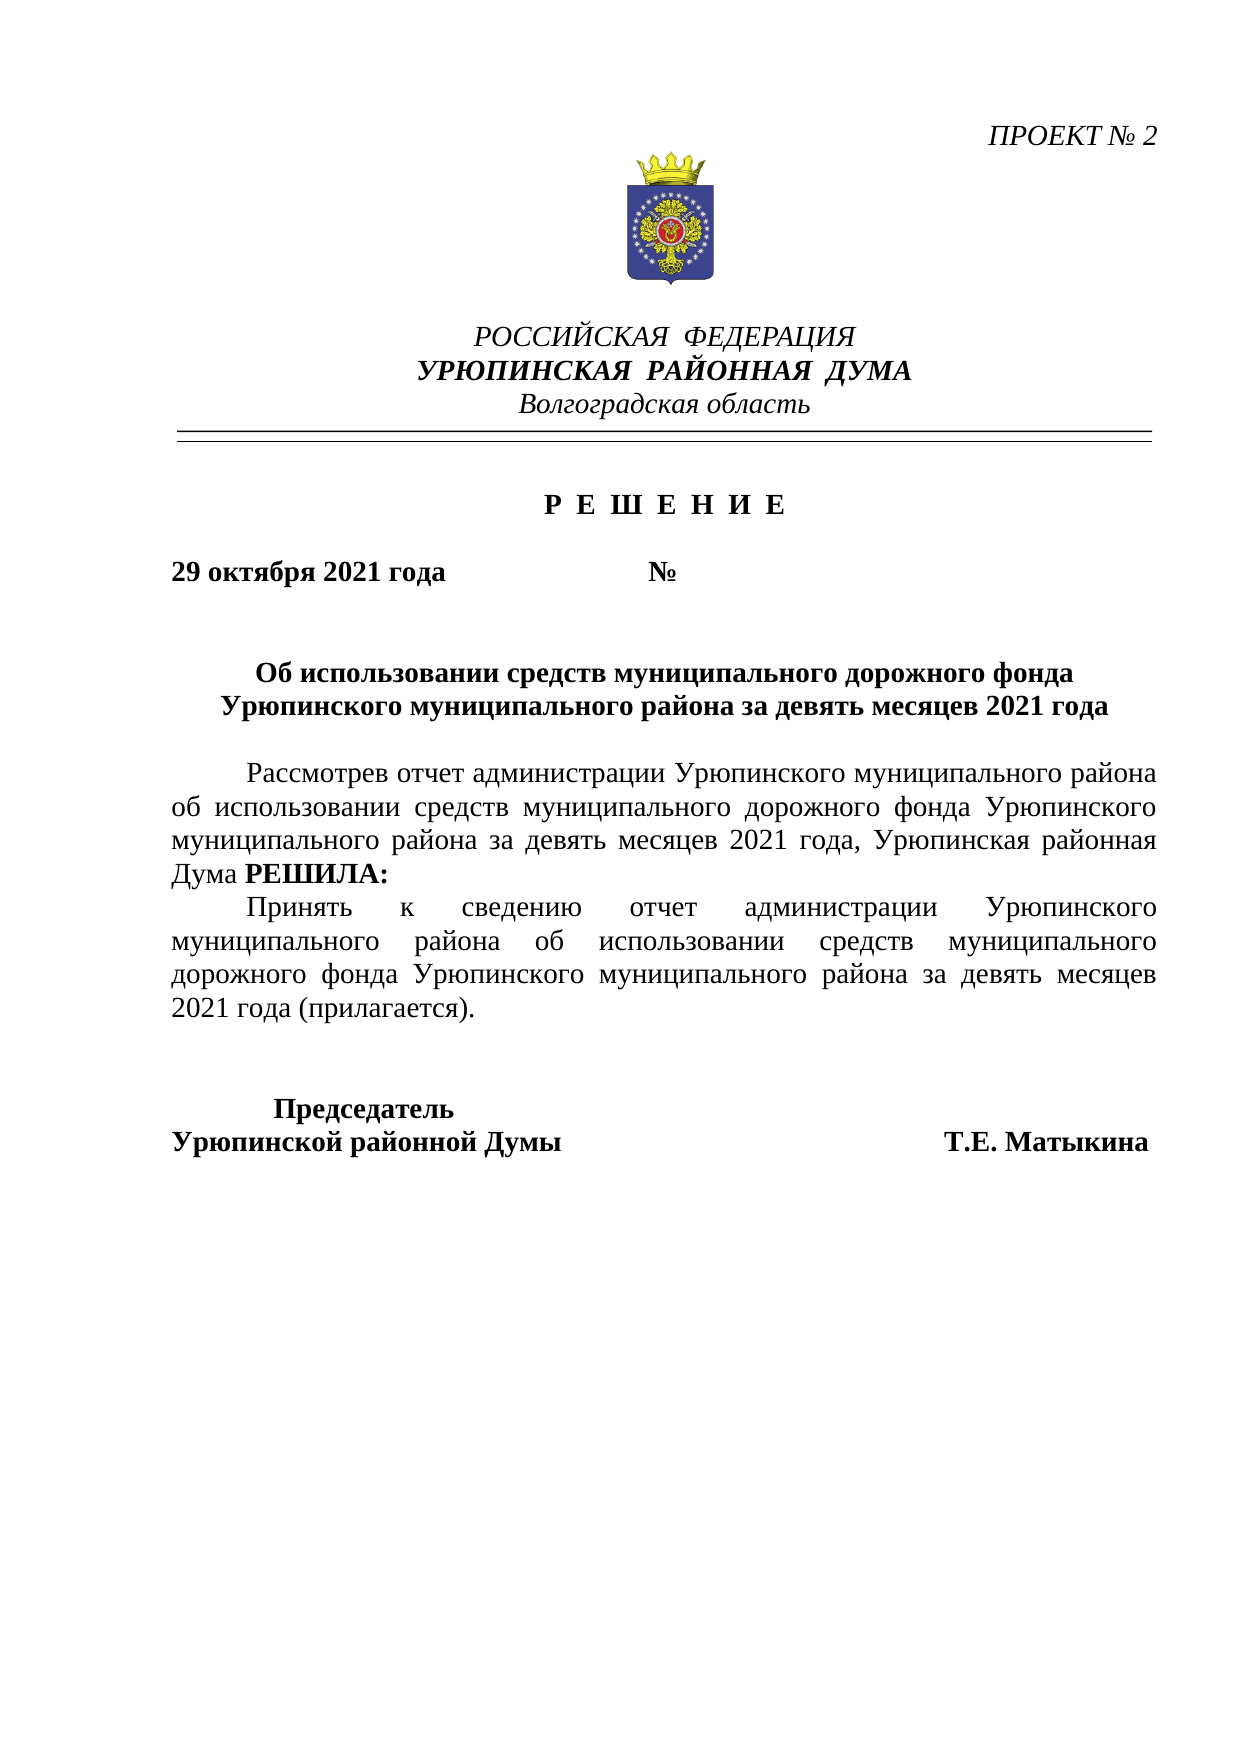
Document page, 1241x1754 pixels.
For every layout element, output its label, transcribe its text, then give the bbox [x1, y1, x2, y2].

picture [627, 151, 714, 285]
text УРЮПИНСКАЯ РАЙОННАЯ ДУМА [171, 353, 1158, 386]
text Принять к сведению отчет администрации Урюпинского муниципального района об использовании средств муниципального дорожного фонда Урюпинского муниципального района за девять месяцев 2021 года (прилагается). [171, 889, 1158, 1024]
text Рассмотрев отчет администрации Урюпинского муниципального района об использовании средств муниципального дорожного фонда Урюпинского муниципального района за девять месяцев 2021 года, Урюпинская районная Дума РЕШИЛА: [171, 755, 1158, 889]
text Урюпинской районной Думы Т.Е. Матыкина [171, 1124, 1158, 1158]
text Об использовании средств муниципального дорожного фонда Урюпинского муниципального района за девять месяцев 2021 года [171, 655, 1158, 722]
subtitle РОССИЙСКАЯ ФЕДЕРАЦИЯ [171, 319, 1158, 353]
subtitle ПРОЕКТ № 2 [171, 118, 1158, 152]
text Председатель [171, 1091, 1158, 1124]
text 29 октября 2021 года № [171, 554, 1158, 588]
subtitle Волгоградская область [171, 386, 1158, 420]
subtitle Р Е Ш Е Н И Е [171, 487, 1158, 521]
